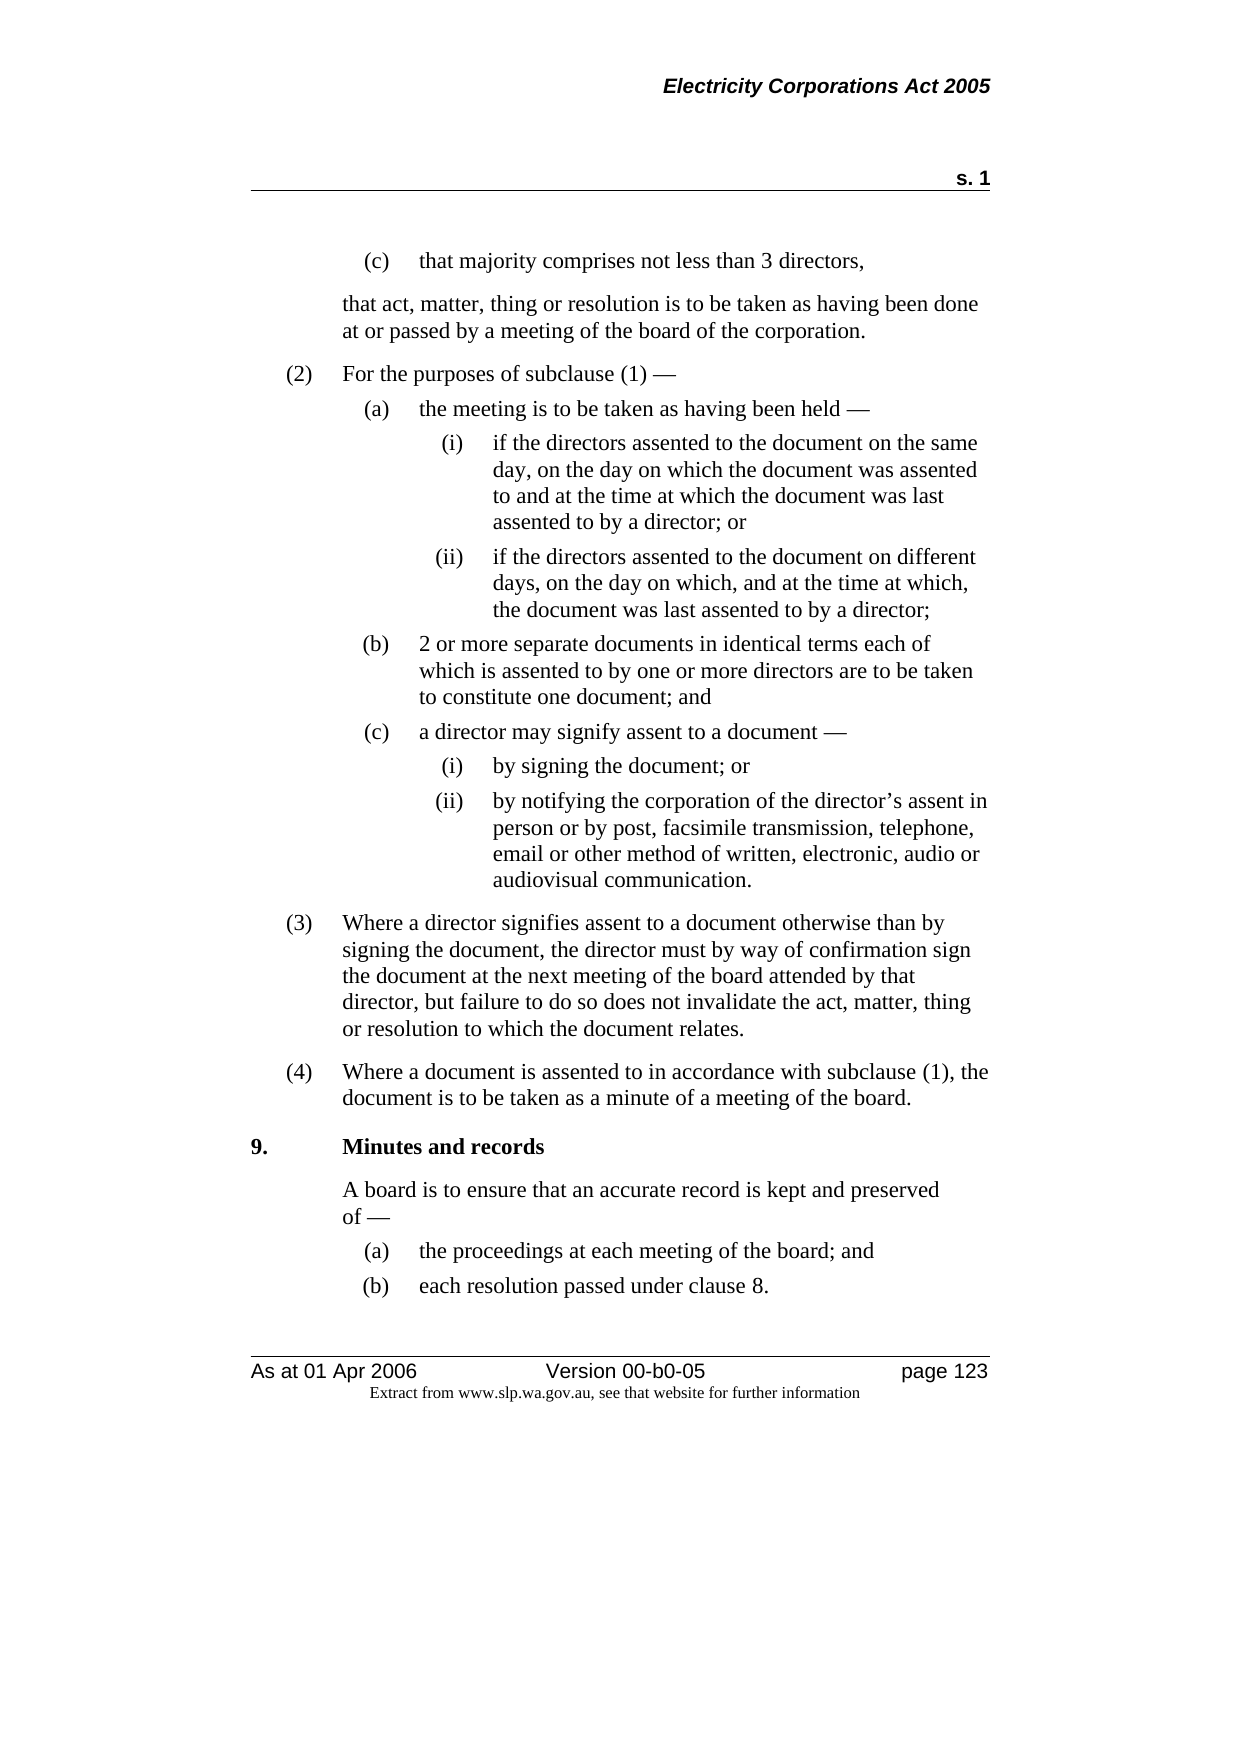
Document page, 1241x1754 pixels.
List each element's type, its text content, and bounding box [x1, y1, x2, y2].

text (3) Where a director signifies assent to a document otherwise than by signing the document, the director must by way of confirmation sign the document at the next meeting of the board attended by that director, but failure to do so does not invalidate the act, matter, thing or resolution to which the document relates. [251, 909, 990, 1041]
text (i) if the directors assented to the document on the same day, on the day on which the document was assented to and at the time at which the document was last assented to by a director; or [251, 429, 990, 535]
text (ii) if the directors assented to the document on different days, on the day on which, and at the time at which, the document was last assented to by a director; [251, 543, 990, 622]
text (a) the proceedings at each meeting of the board; and [251, 1237, 990, 1264]
text (2) For the purposes of subclause (1) — [251, 360, 990, 386]
text (c) a director may signify assent to a document — [251, 718, 990, 744]
text (i) by signing the document; or [251, 752, 990, 779]
text (c) that majority comprises not less than 3 directors, [251, 247, 990, 274]
text that act, matter, thing or resolution is to be taken as having been done at or passed by a meeting of the board of the corporation. [251, 291, 990, 343]
text (a) the meeting is to be taken as having been held — [251, 394, 990, 421]
text (b) 2 or more separate documents in identical terms each of which is assented to by one or more directors are to be taken to constitute one document; and [251, 630, 990, 709]
subtitle 9. Minutes and records [251, 1133, 990, 1160]
text (4) Where a document is assented to in accordance with subclause (1), the document is to be taken as a minute of a meeting of the board. [251, 1058, 990, 1110]
text (ii) by notifying the corporation of the director’s assent in person or by post, facsimile transmission, telephone, email or other method of written, electronic, audio or audiovisual communication. [251, 787, 990, 893]
text A board is to ensure that an accurate record is kept and preserved of — [251, 1176, 990, 1229]
text (b) each resolution passed under clause 8. [251, 1272, 990, 1298]
